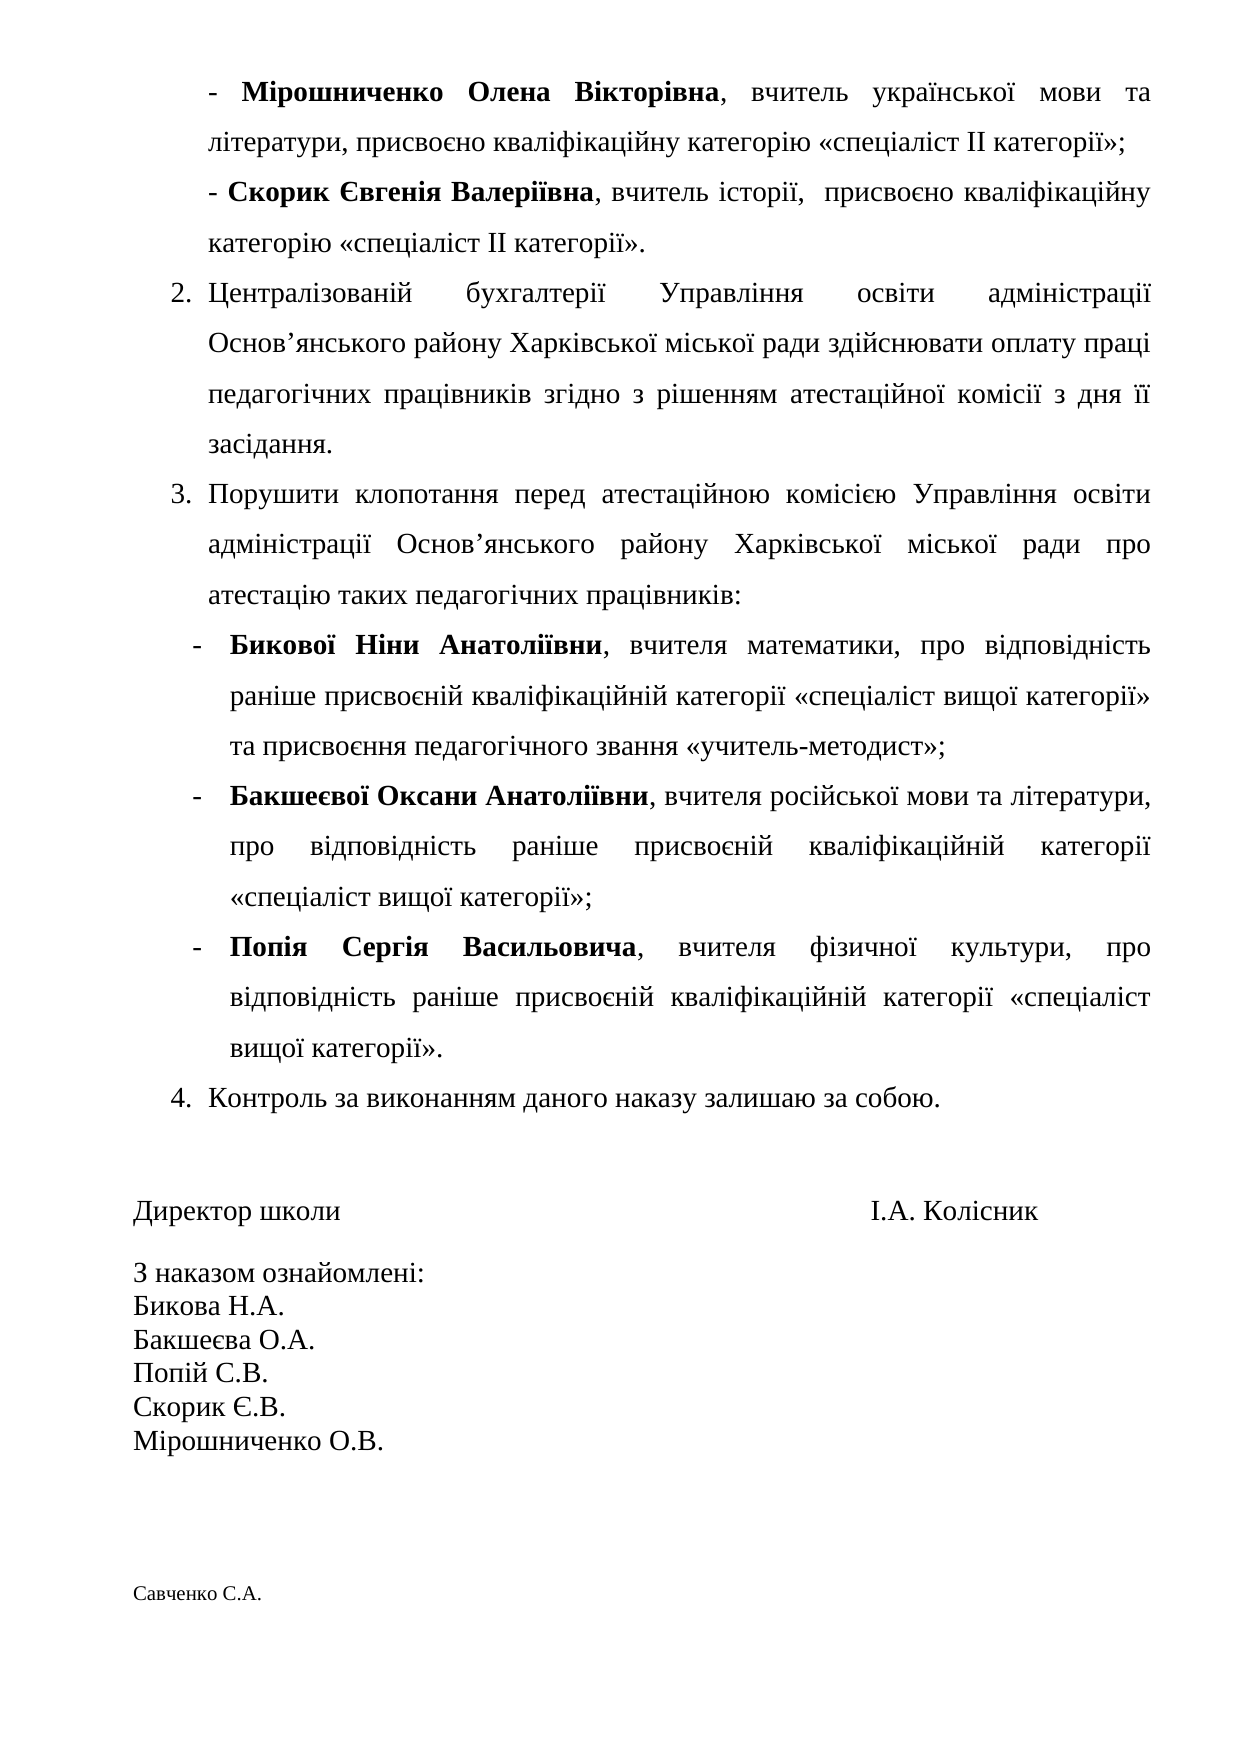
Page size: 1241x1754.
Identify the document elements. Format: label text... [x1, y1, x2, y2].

list Бикової Ніни Анатоліївни, вчителя математики, про відповідність раніше присвоєній кваліфікаційній категорії «спеціаліст вищої категорії» та присвоєння педагогічного звання «учитель-методист»; [192, 627, 1152, 761]
list Бакшеєвої Оксани Анатоліївни, вчителя російської мови та літератури, про відповідність раніше присвоєній кваліфікаційній категорії «спеціаліст вищої категорії»; [192, 778, 1152, 912]
list Контроль за виконанням даного наказу залишаю за собою. [170, 1080, 1152, 1114]
text Бакшеєва О.А. [133, 1322, 1152, 1356]
text Бикова Н.А. [133, 1288, 1152, 1322]
text Мірошниченко О.В. [133, 1423, 1152, 1456]
text Директор школи І.А. Колісник [133, 1193, 1152, 1226]
list Порушити клопотання перед атестаційною комісією Управління освіти адміністрації Основ’янського району Харківської міської ради про атестацію таких педагогічних працівників: [170, 476, 1152, 611]
text Скорик Є.В. [133, 1389, 1152, 1423]
list - Мірошниченко Олена Вікторівна, вчитель української мови та літератури, присвоєно кваліфікаційну категорію «спеціаліст ІІ категорії»; [208, 74, 1152, 158]
list Попія Сергія Васильовича, вчителя фізичної культури, про відповідність раніше присвоєній кваліфікаційній категорії «спеціаліст вищої категорії». [192, 929, 1152, 1063]
list Централізованій бухгалтерії Управління освіти адміністрації Основ’янського району Харківської міської ради здійснювати оплату праці педагогічних працівників згідно з рішенням атестаційної комісії з дня її засідання. [170, 275, 1152, 459]
list - Скорик Євгенія Валеріївна, вчитель історії, присвоєно кваліфікаційну категорію «спеціаліст ІІ категорії». [208, 174, 1152, 258]
text Попій С.В. [133, 1356, 1152, 1389]
text Савченко С.А. [133, 1581, 1152, 1605]
text З наказом ознайомлені: [133, 1255, 1152, 1288]
